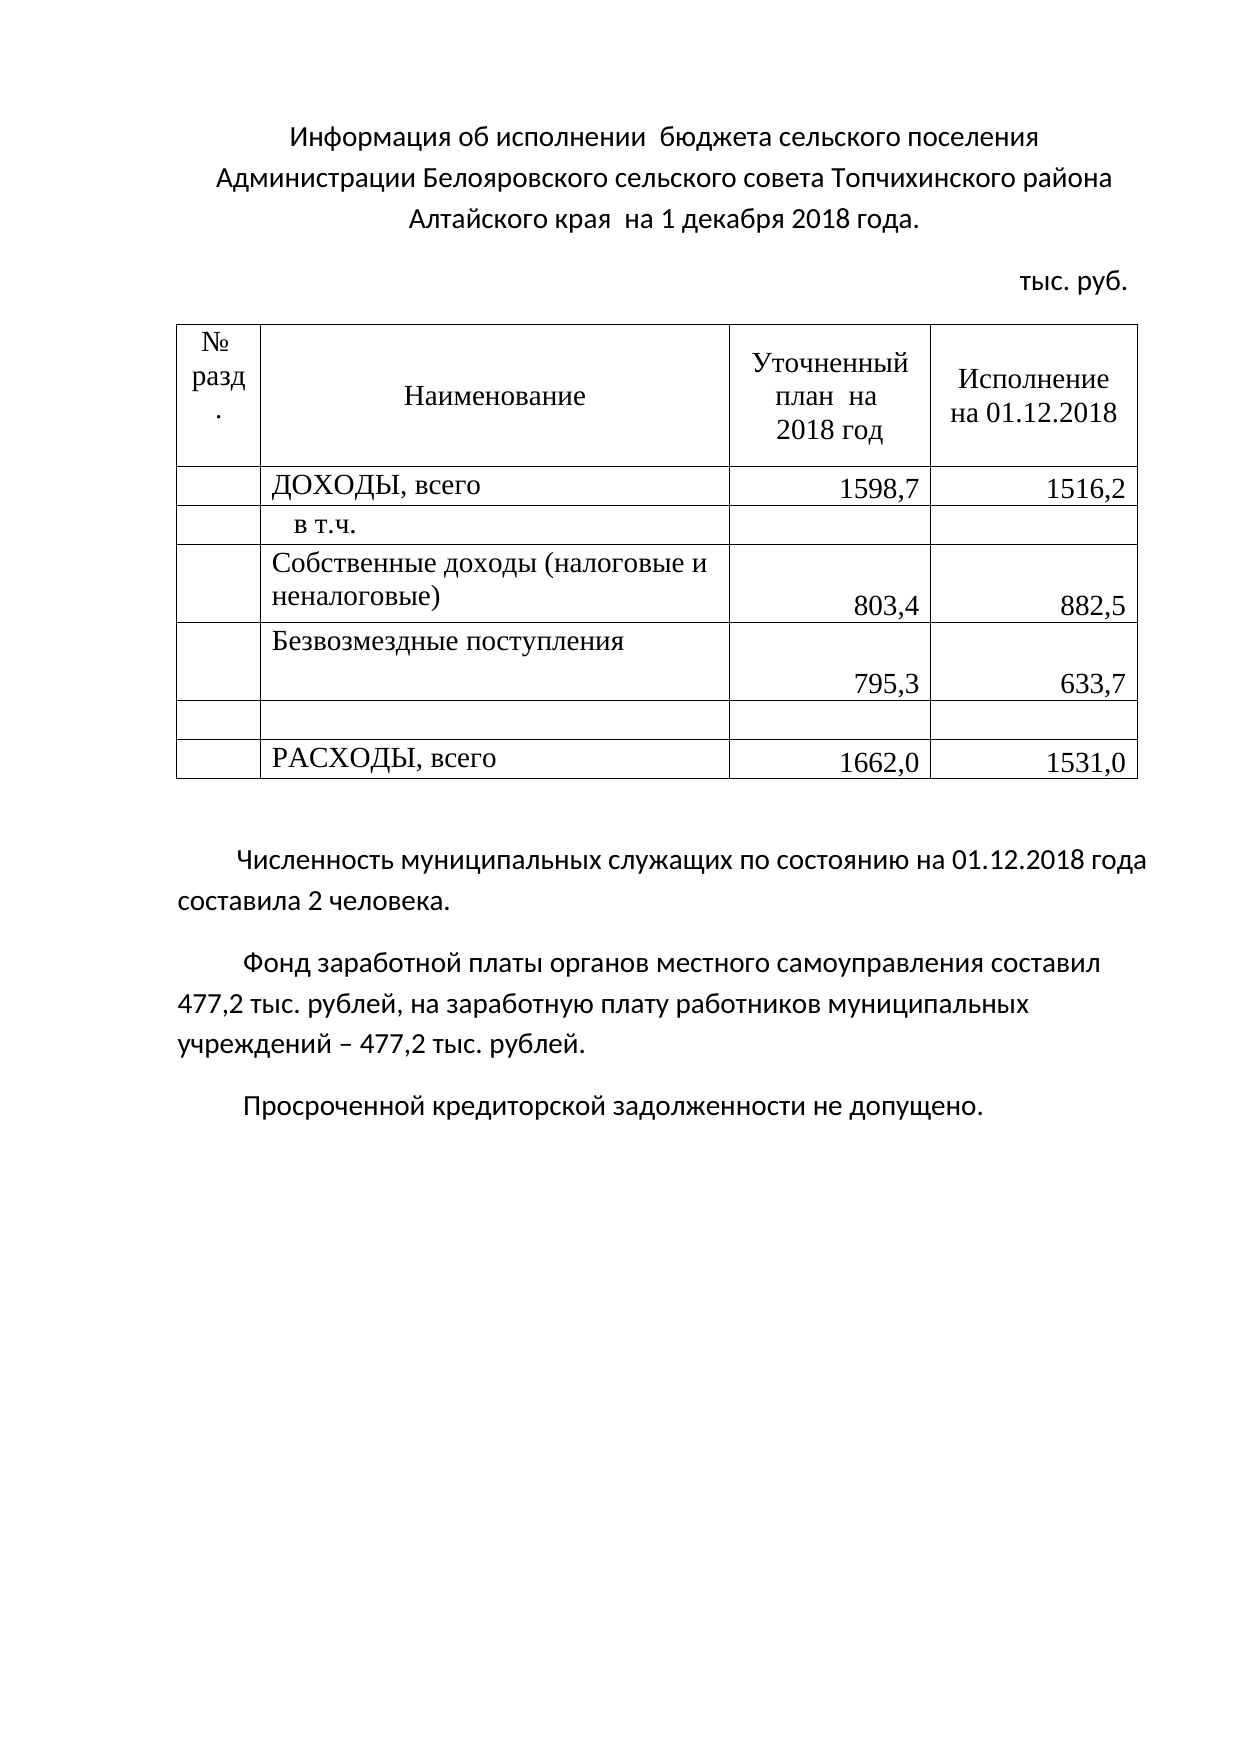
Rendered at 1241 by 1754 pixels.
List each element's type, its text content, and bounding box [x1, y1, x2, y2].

table_cell 1598,7 [730, 467, 930, 505]
table_header Исполнение на 01.12.2018 [931, 325, 1137, 466]
table_cell [177, 623, 260, 700]
table_cell в т.ч. [261, 506, 729, 544]
table_cell [730, 701, 930, 739]
table_cell 1516,2 [931, 467, 1137, 505]
table_cell 1531,0 [931, 740, 1137, 778]
table_cell Собственные доходы (налоговые и неналоговые) [261, 545, 729, 622]
table_cell [730, 506, 930, 544]
table_cell 803,4 [730, 545, 930, 622]
table_cell [177, 467, 260, 505]
text Информация об исполнении бюджета сельского поселения Администрации Белояровского сельского совета Топчихинского района Алтайского края на 1 декабря 2018 года. [177, 118, 1152, 236]
table_cell [177, 701, 260, 739]
text Просроченной кредиторской задолженности не допущено. [177, 1087, 1152, 1123]
text Фонд заработной платы органов местного самоуправления составил 477,2 тыс. рублей, на заработную плату работников муниципальных учреждений – 477,2 тыс. рублей. [177, 944, 1152, 1061]
table_cell [177, 506, 260, 544]
table_cell 633,7 [931, 623, 1137, 700]
text тыс. руб. [177, 262, 1152, 297]
table_cell [931, 701, 1137, 739]
table_cell [177, 740, 260, 778]
table_cell РАСХОДЫ, всего [261, 740, 729, 778]
table_cell 1662,0 [730, 740, 930, 778]
table_cell [177, 545, 260, 622]
table_cell [261, 701, 729, 739]
table_cell ДОХОДЫ, всего [261, 467, 729, 505]
table_header Наименование [261, 325, 729, 466]
table_cell [931, 506, 1137, 544]
text Численность муниципальных служащих по состоянию на 01.12.2018 года составила 2 человека. [177, 841, 1152, 918]
table_cell Безвозмездные поступления [261, 623, 729, 700]
table_header № разд. [177, 325, 260, 466]
table_cell 795,3 [730, 623, 930, 700]
table_cell 882,5 [931, 545, 1137, 622]
table_header Уточненный план на 2018 год [730, 325, 930, 466]
